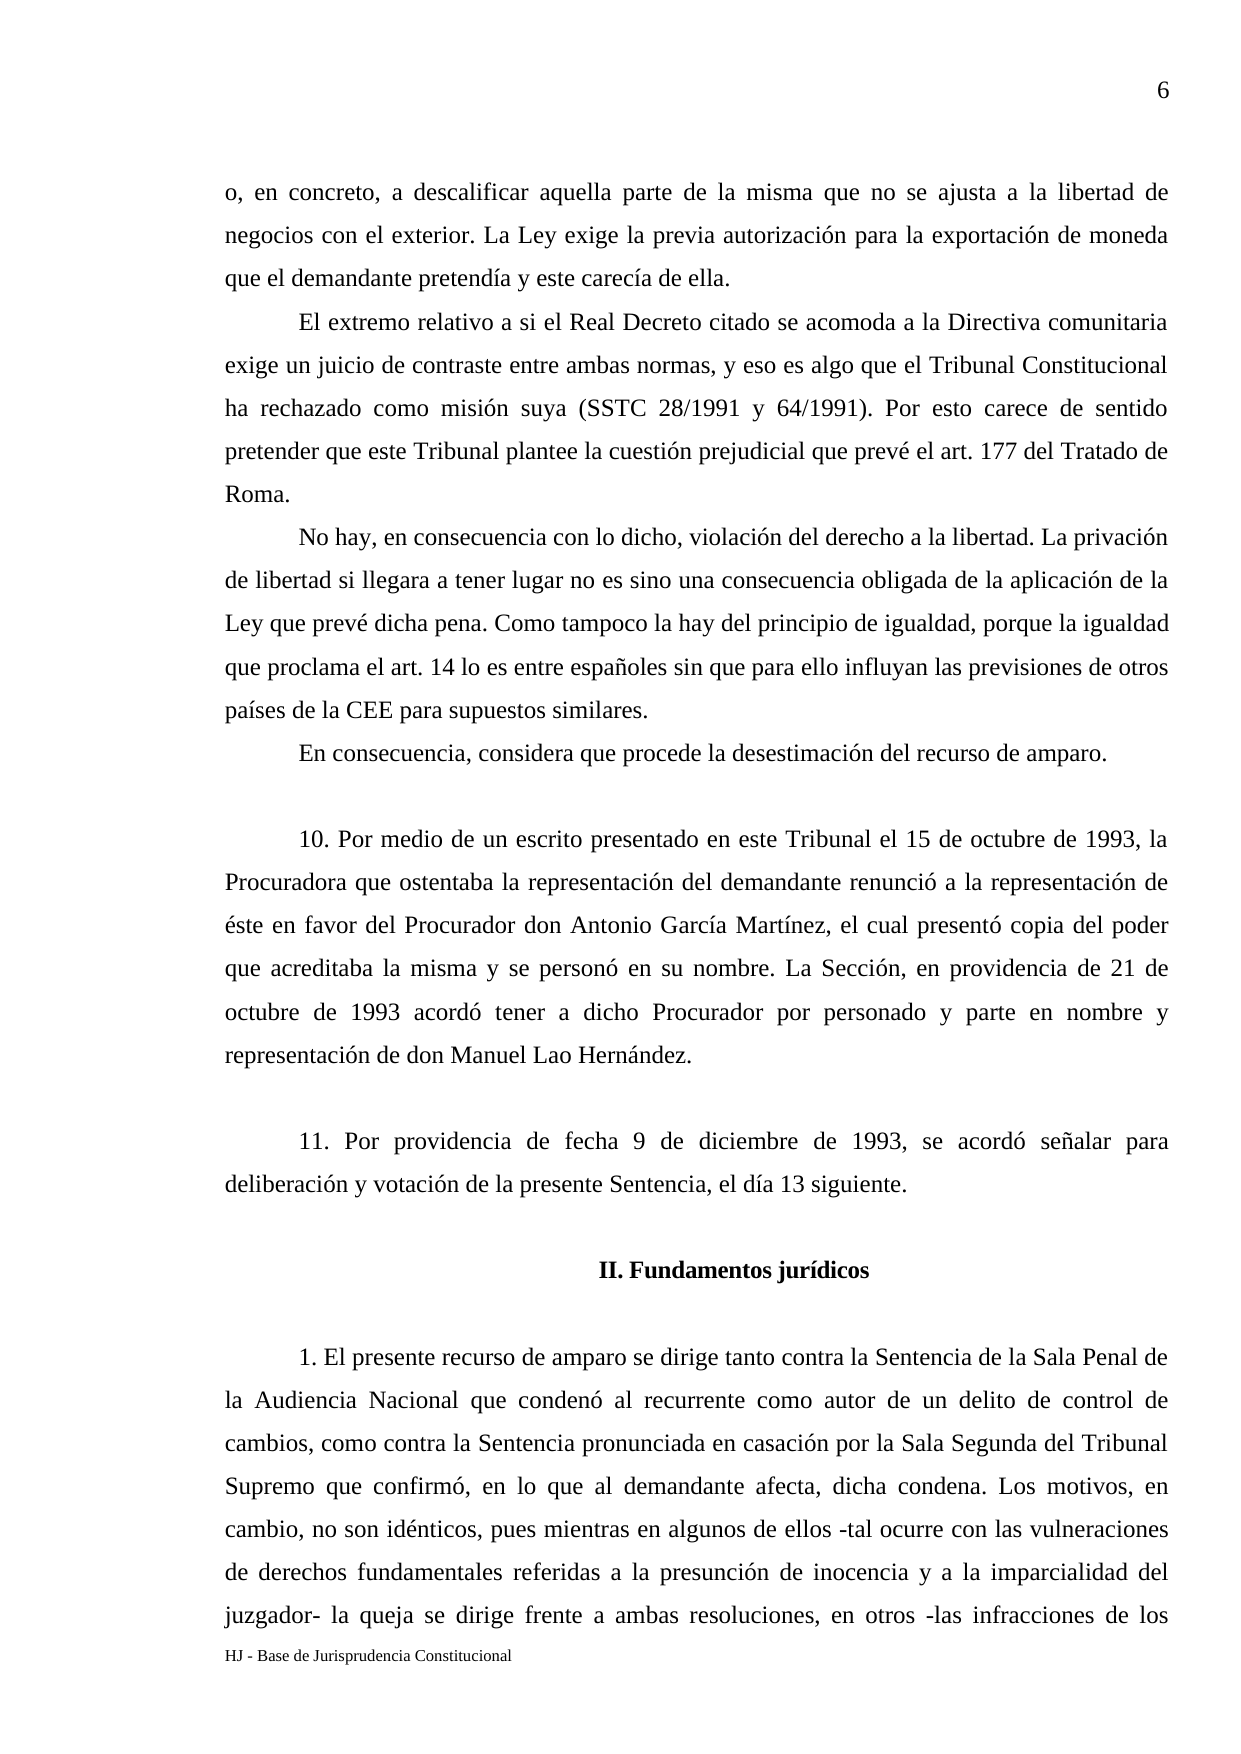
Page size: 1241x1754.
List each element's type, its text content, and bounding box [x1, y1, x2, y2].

text 11. Por providencia de fecha 9 de diciembre de 1993, se acordó señalar para deliberación y votación de la presente Sentencia, el día 13 siguiente. [224, 1126, 1169, 1198]
text El extremo relativo a si el Real Decreto citado se acomoda a la Directiva comunitaria exige un juicio de contraste entre ambas normas, y eso es algo que el Tribunal Constitucional ha rechazado como misión suya (SSTC 28/1991 y 64/1991). Por esto carece de sentido pretender que este Tribunal plantee la cuestión prejudicial que prevé el art. 177 del Tratado de Roma. [224, 307, 1169, 508]
text No hay, en consecuencia con lo dicho, violación del derecho a la libertad. La privación de libertad si llegara a tener lugar no es sino una consecuencia obligada de la aplicación de la Ley que prevé dicha pena. Como tampoco la hay del principio de igualdad, porque la igualdad que proclama el art. 14 lo es entre españoles sin que para ello influyan las previsiones de otros países de la CEE para supuestos similares. [224, 522, 1169, 723]
text 10. Por medio de un escrito presentado en este Tribunal el 15 de octubre de 1993, la Procuradora que ostentaba la representación del demandante renunció a la representación de éste en favor del Procurador don Antonio García Martínez, el cual presentó copia del poder que acreditaba la misma y se personó en su nombre. La Sección, en providencia de 21 de octubre de 1993 acordó tener a dicho Procurador por personado y parte en nombre y representación de don Manuel Lao Hernández. [224, 824, 1169, 1068]
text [224, 1342, 1169, 1629]
subtitle II. Fundamentos jurídicos [224, 1255, 1169, 1284]
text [224, 177, 1169, 292]
text En consecuencia, considera que procede la desestimación del recurso de amparo. [224, 738, 1169, 767]
